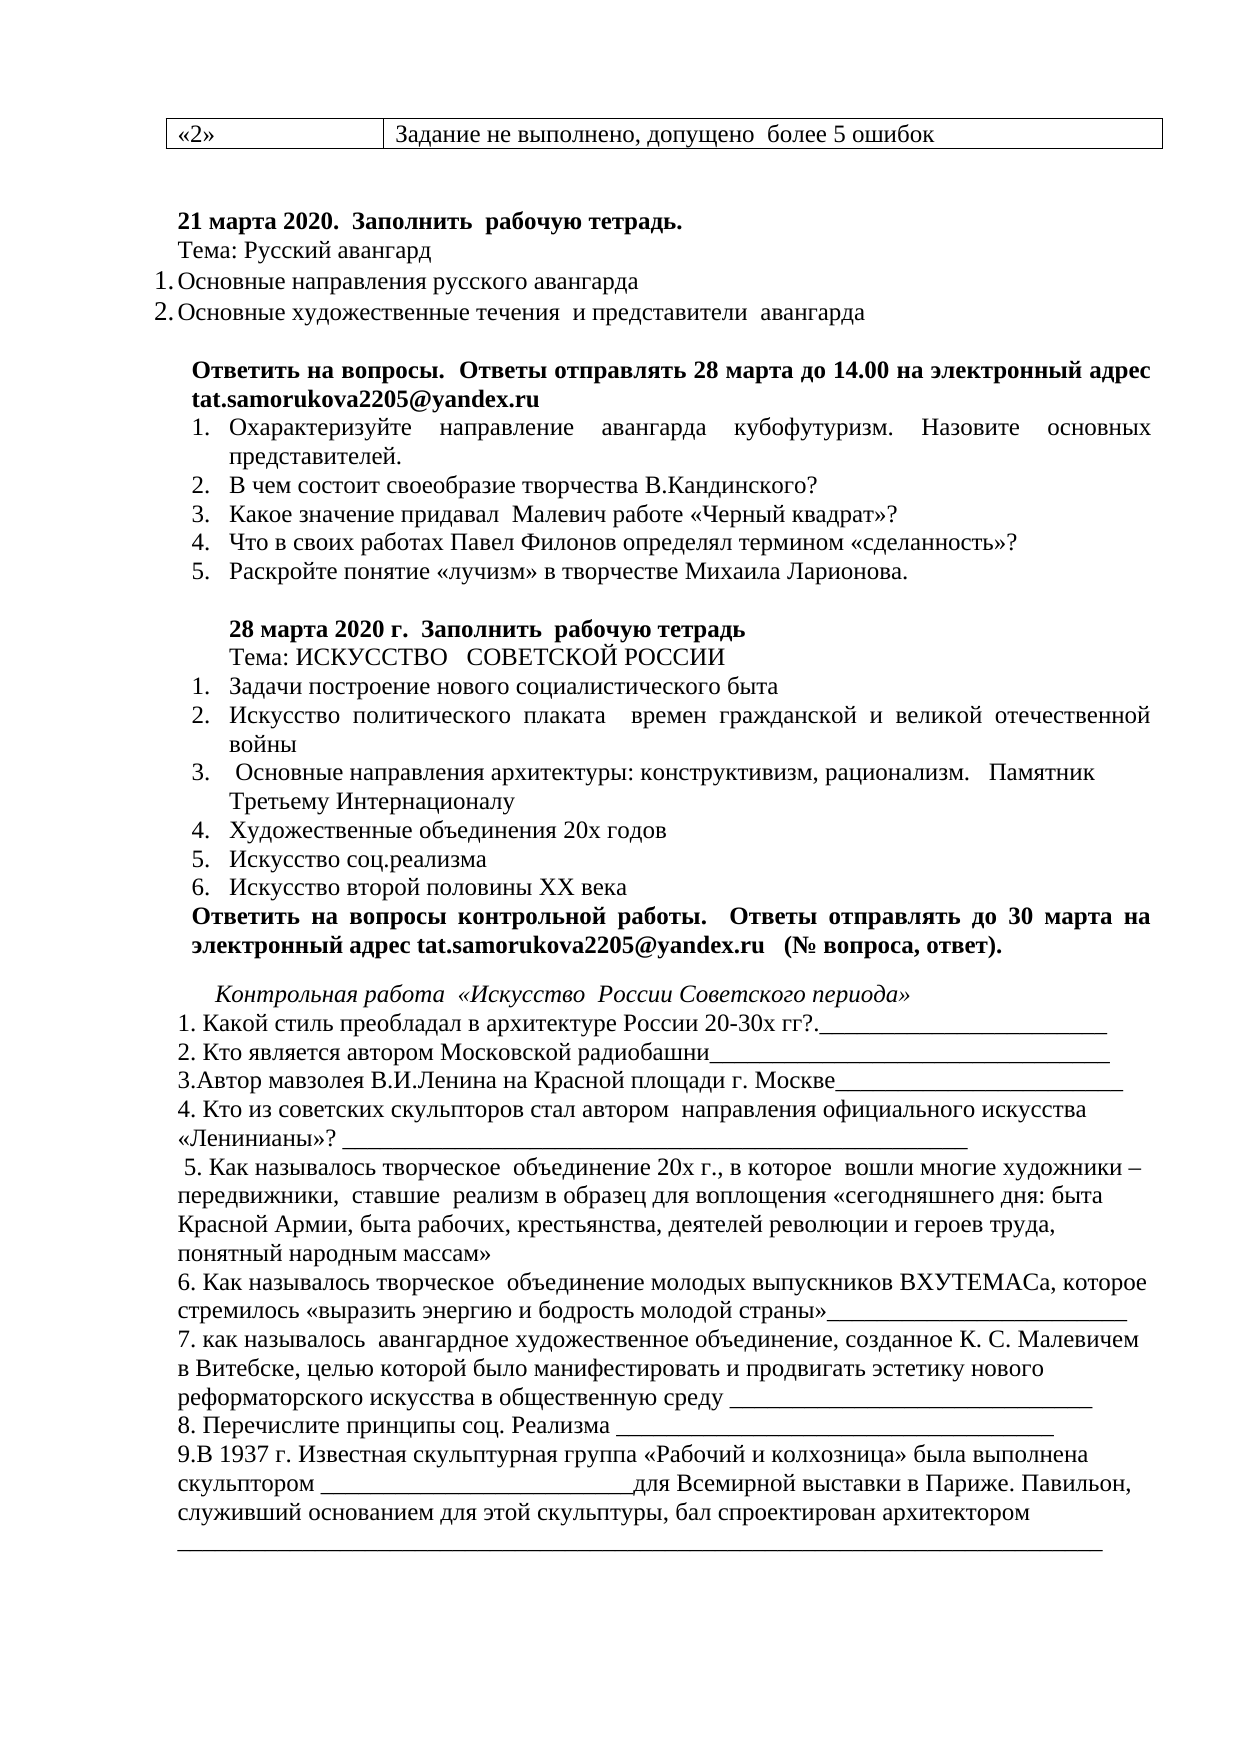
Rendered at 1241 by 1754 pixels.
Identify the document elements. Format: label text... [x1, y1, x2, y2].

list В чем состоит своеобразие творчества В.Кандинского? [191, 470, 1152, 499]
list Основные художественные течения и представители авангарда [154, 295, 1152, 326]
list Задачи построение нового социалистического быта [191, 671, 1152, 700]
list Какое значение придавал Малевич работе «Черный квадрат»? [191, 499, 1152, 527]
text 4. Кто из советских скульпторов стал автором направления официального искусства «Ленинианы»? __________________________________________________ [177, 1094, 1152, 1152]
text 2. Кто является автором Московской радиобашни________________________________ [177, 1037, 1152, 1065]
list Охарактеризуйте направление авангарда кубофутуризм. Назовите основных представителей. [191, 412, 1152, 470]
list Раскройте понятие «лучизм» в творчестве Михаила Ларионова. [191, 556, 1152, 585]
list Искусство соц.реализма [191, 844, 1152, 872]
table_cell Задание не выполнено, допущено более 5 ошибок [384, 119, 1162, 148]
text Тема: Русский авангард [177, 235, 1152, 264]
list Искусство второй половины ХХ века [191, 872, 1152, 901]
table_cell «2» [167, 119, 383, 148]
text Контрольная работа «Искусство России Советского периода» [215, 979, 1152, 1008]
text 5. Как называлось творческое объединение 20х г., в которое вошли многие художники – передвижники, ставшие реализм в образец для воплощения «сегодняшнего дня: быта Красной Армии, быта рабочих, крестьянства, деятелей революции и героев труда, понятный народным массам» [177, 1152, 1152, 1267]
text 8. Перечислите принципы соц. Реализма ___________________________________ [177, 1410, 1152, 1439]
text 3.Автор мавзолея В.И.Ленина на Красной площади г. Москве_______________________ [177, 1065, 1152, 1094]
list Художественные объединения 20х годов [191, 815, 1152, 844]
text Ответить на вопросы контрольной работы. Ответы отправлять до 30 марта на электронный адрес tat.samorukova2205@yandex.ru (№ вопроса, ответ). [191, 901, 1152, 959]
list Что в своих работах Павел Филонов определял термином «сделанность»? [191, 527, 1152, 556]
text Ответить на вопросы. Ответы отправлять 28 марта до 14.00 на электронный адрес tat.samorukova2205@yandex.ru [191, 355, 1152, 412]
text 9.В 1937 г. Известная скульптурная группа «Рабочий и колхозница» была выполнена скульптором _________________________для Всемирной выставки в Париже. Павильон, служивший основанием для этой скульптуры, бал спроектирован архитектором __________________________________________________________________________ [177, 1439, 1152, 1554]
text 21 марта 2020. Заполнить рабочую тетрадь. [177, 206, 1152, 235]
list Основные направления архитектуры: конструктивизм, рационализм. Памятник Третьему Интернационалу [191, 757, 1152, 815]
text 1. Какой стиль преобладал в архитектуре России 20-30х гг?._______________________ [177, 1008, 1152, 1037]
text 6. Как называлось творческое объединение молодых выпускников ВХУТЕМАСа, которое стремилось «выразить энергию и бодрость молодой страны»________________________ [177, 1267, 1152, 1324]
list Основные направления русского авангарда [154, 264, 1152, 295]
list 28 марта 2020 г. Заполнить рабочую тетрадь [229, 614, 1152, 642]
list Тема: ИСКУССТВО СОВЕТСКОЙ РОССИИ [229, 642, 1152, 671]
text 7. как называлось авангардное художественное объединение, созданное К. С. Малевичем в Витебске, целью которой было манифестировать и продвигать эстетику нового реформаторского искусства в общественную среду _____________________________ [177, 1324, 1152, 1410]
list Искусство политического плаката времен гражданской и великой отечественной войны [191, 700, 1152, 757]
